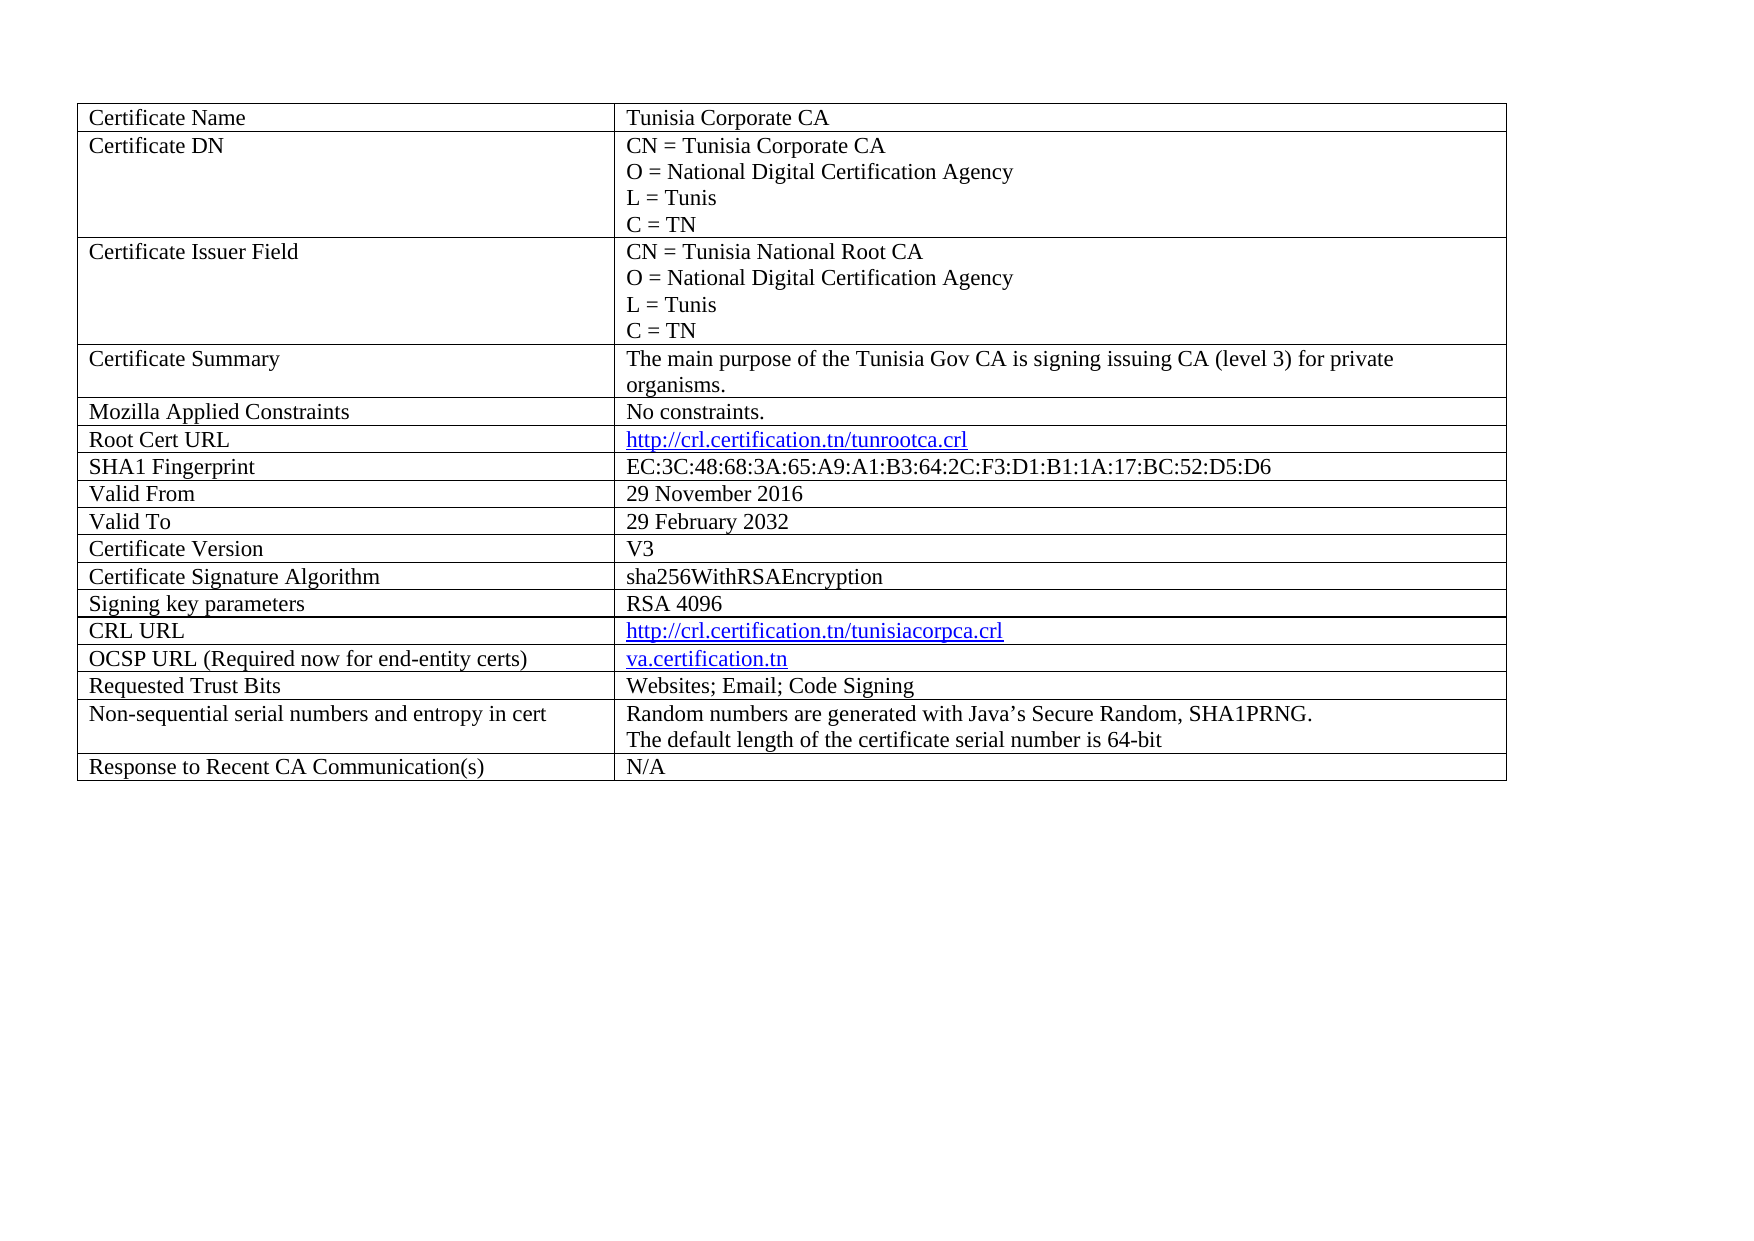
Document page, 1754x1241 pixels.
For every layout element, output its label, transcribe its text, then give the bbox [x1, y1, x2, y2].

table_cell Root Cert URL [78, 426, 614, 452]
table_cell V3 [615, 535, 1506, 562]
table_cell Response to Recent CA Communication(s) [78, 754, 614, 780]
table_cell CN = Tunisia National Root CA O = National Digital Certification Agency L = Tunis C = TN [615, 238, 1506, 343]
table_cell va.certification.tn [615, 645, 1506, 671]
table_cell 29 November 2016 [615, 481, 1506, 507]
table_cell OCSP URL (Required now for end-entity certs) [78, 645, 614, 671]
table_cell RSA 4096 [615, 590, 1506, 616]
table_cell N/A [615, 754, 1506, 780]
table_cell Signing key parameters [78, 590, 614, 616]
table_cell sha256WithRSAEncryption [615, 563, 1506, 589]
table_header Certificate Name [78, 104, 614, 131]
table_cell Certificate Version [78, 535, 614, 562]
table_cell Certificate Signature Algorithm [78, 563, 614, 589]
table_cell Random numbers are generated with Java’s Secure Random, SHA1PRNG. The default length of the certificate serial number is 64-bit [615, 700, 1506, 752]
table_header Tunisia Corporate CA [615, 104, 1506, 131]
table_cell Valid To [78, 508, 614, 534]
table_cell Certificate Issuer Field [78, 238, 614, 343]
table_cell Requested Trust Bits [78, 672, 614, 699]
table_cell SHA1 Fingerprint [78, 453, 614, 479]
table_cell EC:3C:48:68:3A:65:A9:A1:B3:64:2C:F3:D1:B1:1A:17:BC:52:D5:D6 [615, 453, 1506, 479]
table_cell No constraints. [615, 398, 1506, 425]
table_cell CN = Tunisia Corporate CA O = National Digital Certification Agency L = Tunis C = TN [615, 132, 1506, 237]
table_cell Mozilla Applied Constraints [78, 398, 614, 425]
table_cell The main purpose of the Tunisia Gov CA is signing issuing CA (level 3) for private organisms. [615, 345, 1506, 397]
table_cell Websites; Email; Code Signing [615, 672, 1506, 699]
table_cell Certificate Summary [78, 345, 614, 397]
table_cell Non-sequential serial numbers and entropy in cert [78, 700, 614, 752]
table_cell CRL URL [78, 618, 614, 644]
table_cell http://crl.certification.tn/tunisiacorpca.crl [615, 618, 1506, 644]
table_cell 29 February 2032 [615, 508, 1506, 534]
table_cell Certificate DN [78, 132, 614, 237]
table_cell Valid From [78, 481, 614, 507]
table_cell http://crl.certification.tn/tunrootca.crl [615, 426, 1506, 452]
